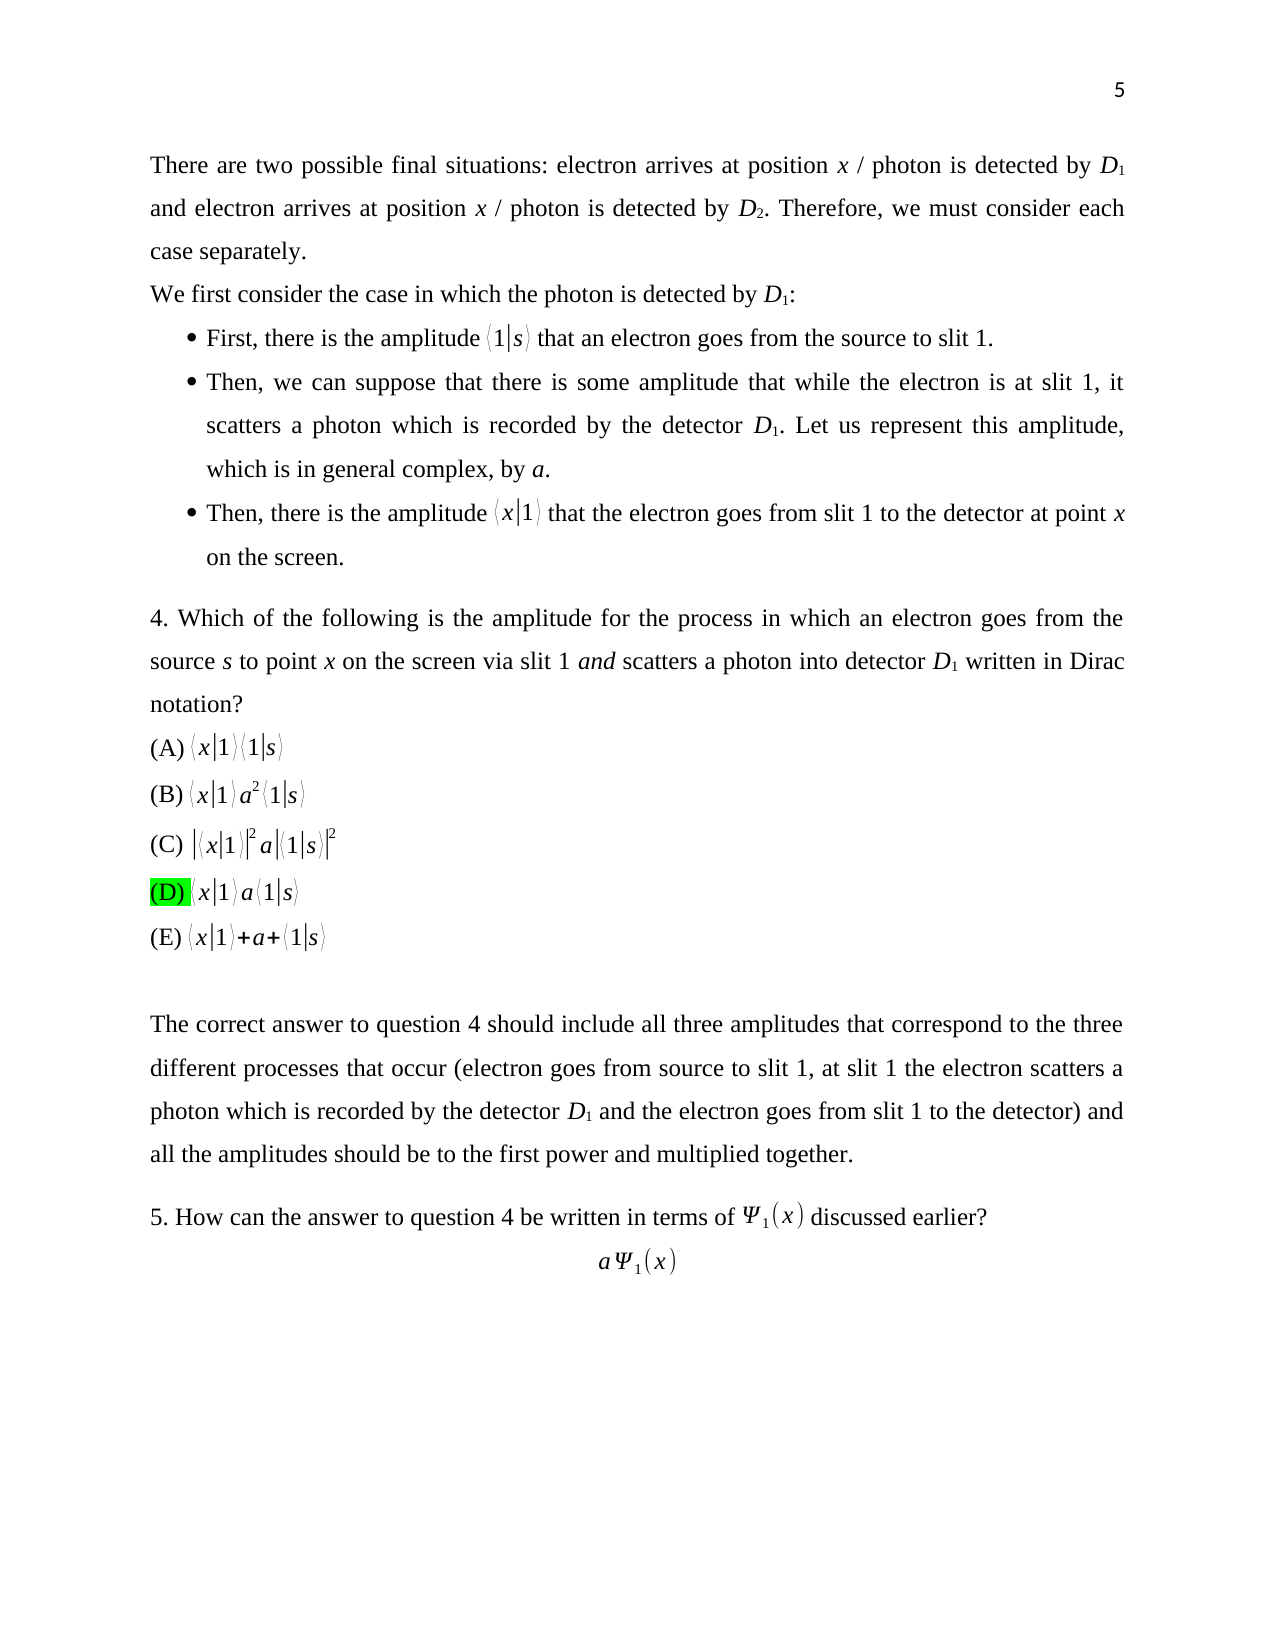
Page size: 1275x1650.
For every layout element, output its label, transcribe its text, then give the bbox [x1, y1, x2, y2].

text (A) [150, 732, 1125, 763]
text (E) [150, 922, 1125, 952]
list Then, we can suppose that there is some amplitude that while the electron is at slit 1, it scatters a photon which is recorded by the detector D1. Let us represent this amplitude, which is in general complex, by a. [187, 367, 1125, 482]
list Then, there is the amplitude that the electron goes from slit 1 to the detector at point x on the screen. [187, 497, 1125, 570]
text The correct answer to question 4 should include all three amplitudes that correspond to the three different processes that occur (electron goes from source to slit 1, at slit 1 the electron scatters a photon which is recorded by the detector D1 and the electron goes from slit 1 to the detector) and all the amplitudes should be to the first power and multiplied together. [150, 1009, 1125, 1168]
text (C) [150, 824, 1125, 862]
text There are two possible final situations: electron arrives at position x / photon is detected by D1 and electron arrives at position x / photon is detected by D2. Therefore, we must consider each case separately. [150, 150, 1125, 265]
text 4. Which of the following is the amplitude for the process in which an electron goes from the source s to point x on the screen via slit 1 and scatters a photon into detector D1 written in Dirac notation? [150, 603, 1125, 718]
text (D) [150, 877, 1125, 907]
list First, there is the amplitude that an electron goes from the source to slit 1. [187, 322, 1125, 353]
text 5. How can the answer to question 4 be written in terms of discussed earlier? [150, 1200, 1125, 1232]
text (B) [150, 777, 1125, 810]
text We first consider the case in which the photon is detected by D1: [150, 279, 1125, 308]
